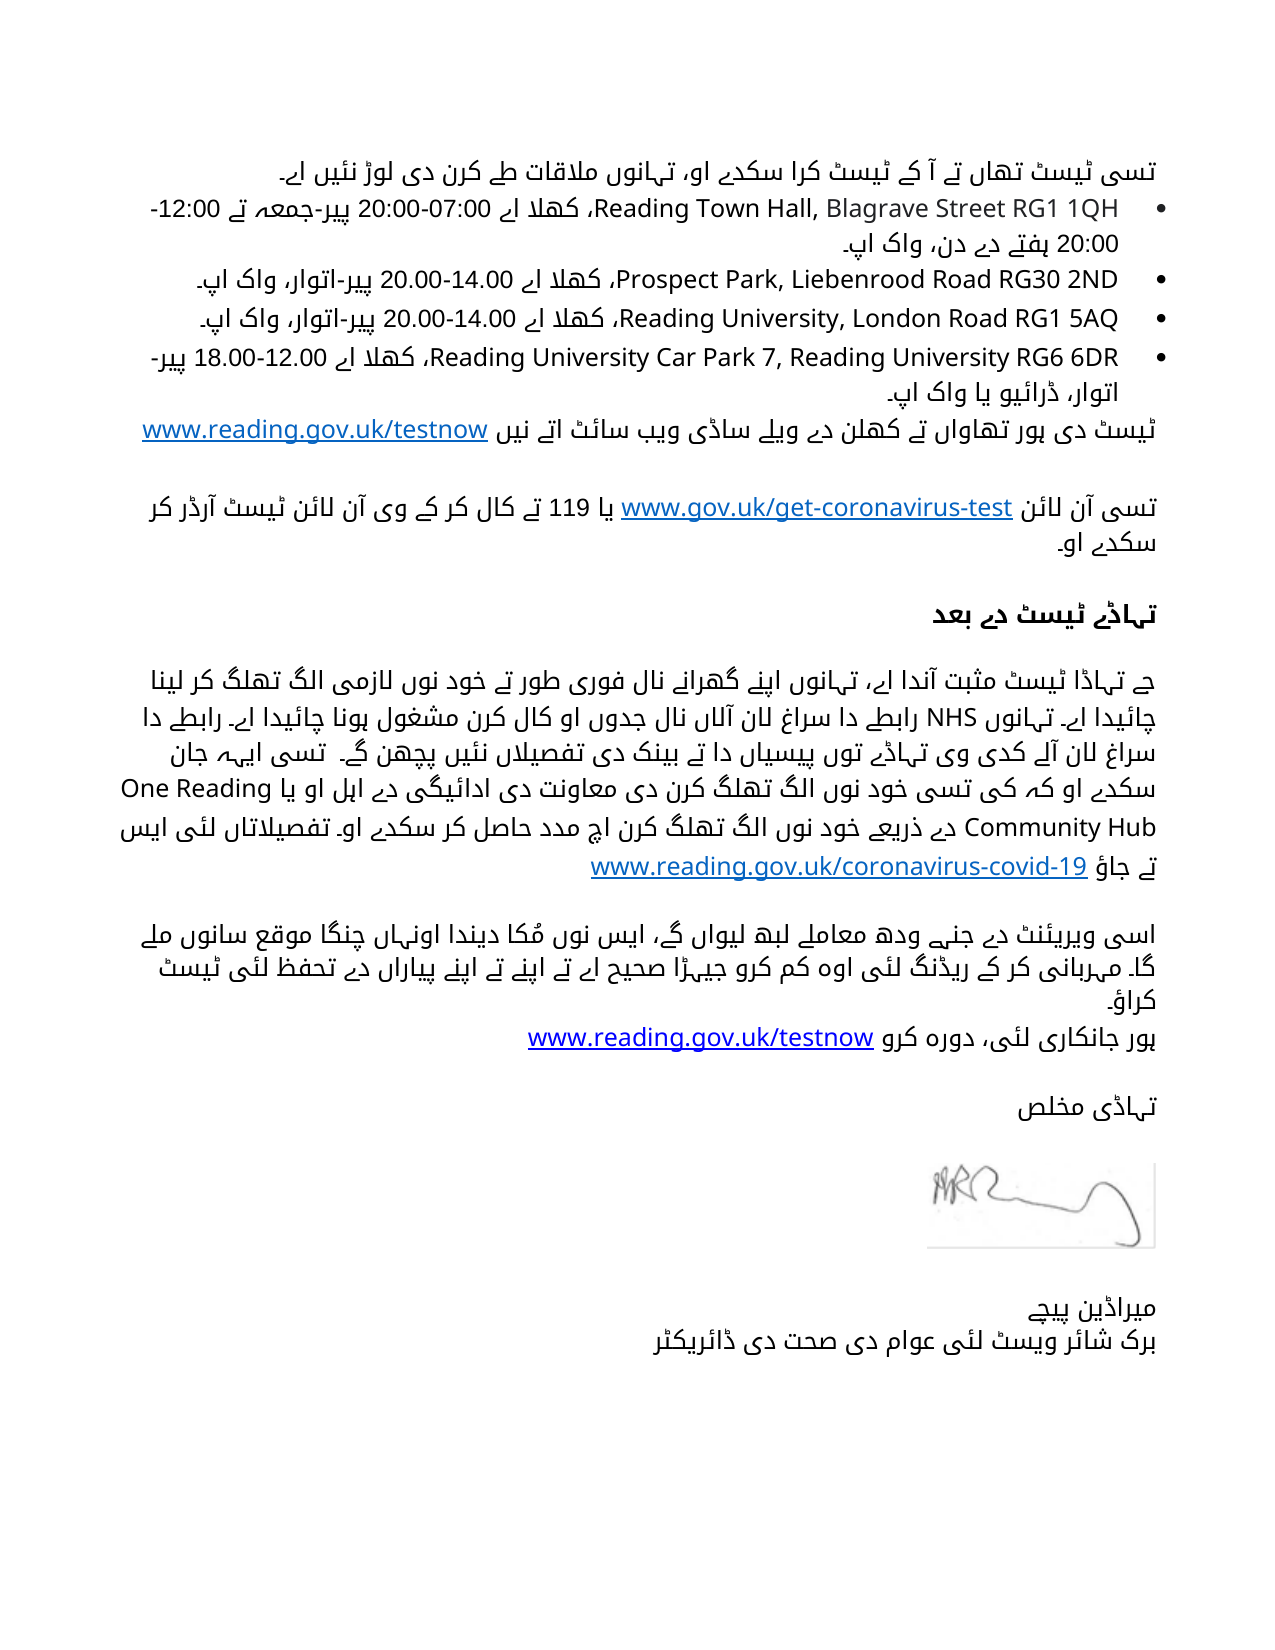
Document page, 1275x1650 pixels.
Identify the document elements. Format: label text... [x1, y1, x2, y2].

list Reading University, London Road RG1 5AQ، کھلا اے 14.00-20.00 پیر-اتوار، واک اپ۔ [118, 301, 1157, 335]
text میراڈین پیچے [118, 1293, 1157, 1322]
text تہاڈی مخلص [118, 1092, 1157, 1120]
text برک شائر ویسٹ لئی عوام دی صحت دی ڈائریکٹر [118, 1326, 1157, 1355]
list Prospect Park, Liebenrood Road RG30 2ND، کھلا اے 14.00-20.00 پیر-اتوار، واک اپ۔ [118, 262, 1157, 296]
text تسی آن لائن www.gov.uk/get-coronavirus-test یا 119 تے کال کر کے وی آن لائن ٹیسٹ آرڈر کر سکدے او۔ [118, 490, 1157, 557]
text اسی ویریئنٹ دے جنہے ودھ معاملے لبھ لیواں گے، ایس نوں مُکا دیندا اونہاں چنگا موقع سانوں ملے گا۔ مہربانی کر کے ریڈنگ لئی اوہ کم کرو جیہڑا صحیح اے تے اپنے تے اپنے پیاراں دے تحفظ لئی ٹیسٹ کراؤ۔ [118, 920, 1157, 1015]
text جے تہاڈا ٹیسٹ مثبت آندا اے، تہانوں اپنے گھرانے نال فوری طور تے خود نوں لازمی الگ تھلگ کر لینا چائیدا اے۔ تہانوں NHS رابطے دا سراغ لان آلاں نال جدوں او کال کرن مشغول ہونا چائیدا اے۔ رابطے دا سراغ لان آلے کدی وی تہاڈے توں پیسیاں دا تے بینک دی تفصیلاں نئیں پچھن گے۔ تسی ایہہ جان سکدے او کہ کی تسی خود نوں الگ تھلگ کرن دی معاونت دی ادائیگی دے اہل او یا One Reading Community Hub دے ذریعے خود نوں الگ تھلگ کرن اچ مدد حاصل کر سکدے او۔ تفصیلاتاں لئی ایس تے جاؤ www.reading.gov.uk/coronavirus-covid-19 [118, 666, 1157, 882]
list Reading Town Hall, Blagrave Street RG1 1QH، کھلا اے 07:00-20:00 پیر-جمعہ تے 12:00-20:00 ہفتے دے دن، واک اپ۔ [118, 190, 1157, 257]
text تہاڈے ٹیسٹ دے بعد [118, 600, 1157, 629]
text ہور جانکاری لئی، دورہ کرو www.reading.gov.uk/testnow [118, 1019, 1157, 1053]
text ٹیسٹ دی ہور تھاواں تے کھلن دے ویلے ساڈی ویب سائٹ اتے نیں www.reading.gov.uk/testnow [118, 411, 1157, 445]
list Reading University Car Park 7, Reading University RG6 6DR، کھلا اے 12.00-18.00 پیر-اتوار، ڈرائیو یا واک اپ۔ [118, 340, 1157, 407]
picture [927, 1163, 1157, 1250]
text تسی ٹیسٹ تھاں تے آ کے ٹیسٹ کرا سکدے او، تہانوں ملاقات طے کرن دی لوڑ نئیں اے۔ [118, 157, 1157, 186]
